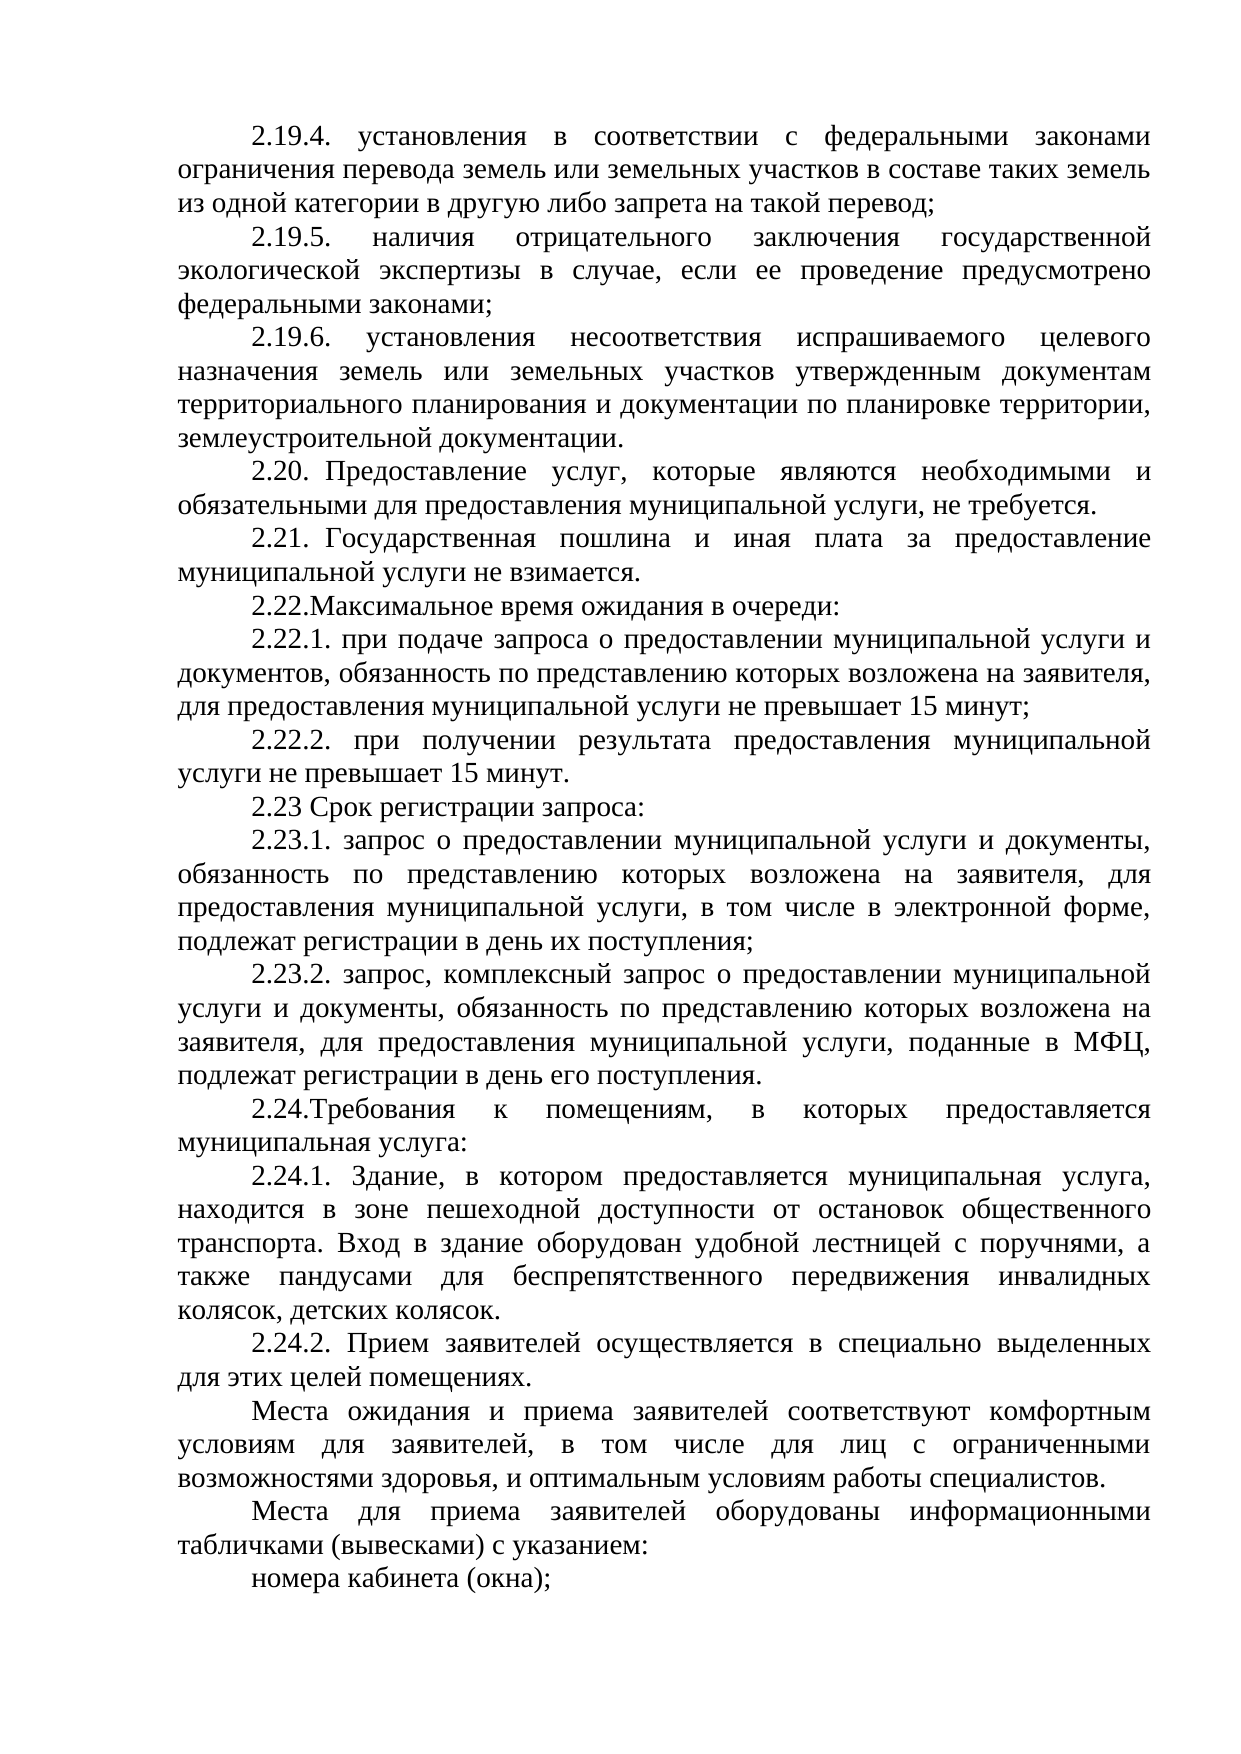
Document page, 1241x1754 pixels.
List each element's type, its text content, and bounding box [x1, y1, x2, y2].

text 2.23.1. запрос о предоставлении муниципальной услуги и документы, обязанность по представлению которых возложена на заявителя, для предоставления муниципальной услуги, в том числе в электронной форме, подлежат регистрации в день их поступления; [177, 822, 1152, 957]
text 2.22.2. при получении результата предоставления муниципальной услуги не превышает 15 минут. [177, 722, 1152, 789]
text 2.24.Требования к помещениям, в которых предоставляется муниципальная услуга: [177, 1091, 1152, 1158]
text Места ожидания и приема заявителей соответствуют комфортным условиям для заявителей, в том числе для лиц с ограниченными возможностями здоровья, и оптимальным условиям работы специалистов. [177, 1393, 1152, 1493]
text 2.19.4. установления в соответствии с федеральными законами ограничения перевода земель или земельных участков в составе таких земель из одной категории в другую либо запрета на такой перевод; [177, 118, 1152, 219]
text 2.22.Максимальное время ожидания в очереди: [177, 588, 1152, 621]
text 2.23.2. запрос, комплексный запрос о предоставлении муниципальной услуги и документы, обязанность по представлению которых возложена на заявителя, для предоставления муниципальной услуги, поданные в МФЦ, подлежат регистрации в день его поступления. [177, 957, 1152, 1091]
text 2.19.5. наличия отрицательного заключения государственной экологической экспертизы в случае, если ее проведение предусмотрено федеральными законами; [177, 219, 1152, 319]
text 2.19.6. установления несоответствия испрашиваемого целевого назначения земель или земельных участков утвержденным документам территориального планирования и документации по планировке территории, землеустроительной документации. [177, 319, 1152, 453]
text 2.23 Срок регистрации запроса: [177, 789, 1152, 822]
text Места для приема заявителей оборудованы информационными табличками (вывесками) с указанием: [177, 1493, 1152, 1560]
text номера кабинета (окна); [177, 1560, 1152, 1594]
text 2.24.2. Прием заявителей осуществляется в специально выделенных для этих целей помещениях. [177, 1326, 1152, 1393]
text 2.21. Государственная пошлина и иная плата за предоставление муниципальной услуги не взимается. [177, 521, 1152, 588]
text 2.24.1. Здание, в котором предоставляется муниципальная услуга, находится в зоне пешеходной доступности от остановок общественного транспорта. Вход в здание оборудован удобной лестницей с поручнями, а также пандусами для беспрепятственного передвижения инвалидных колясок, детских колясок. [177, 1158, 1152, 1326]
text 2.20. Предоставление услуг, которые являются необходимыми и обязательными для предоставления муниципальной услуги, не требуется. [177, 453, 1152, 521]
text 2.22.1. при подаче запроса о предоставлении муниципальной услуги и документов, обязанность по представлению которых возложена на заявителя, для предоставления муниципальной услуги не превышает 15 минут; [177, 621, 1152, 722]
